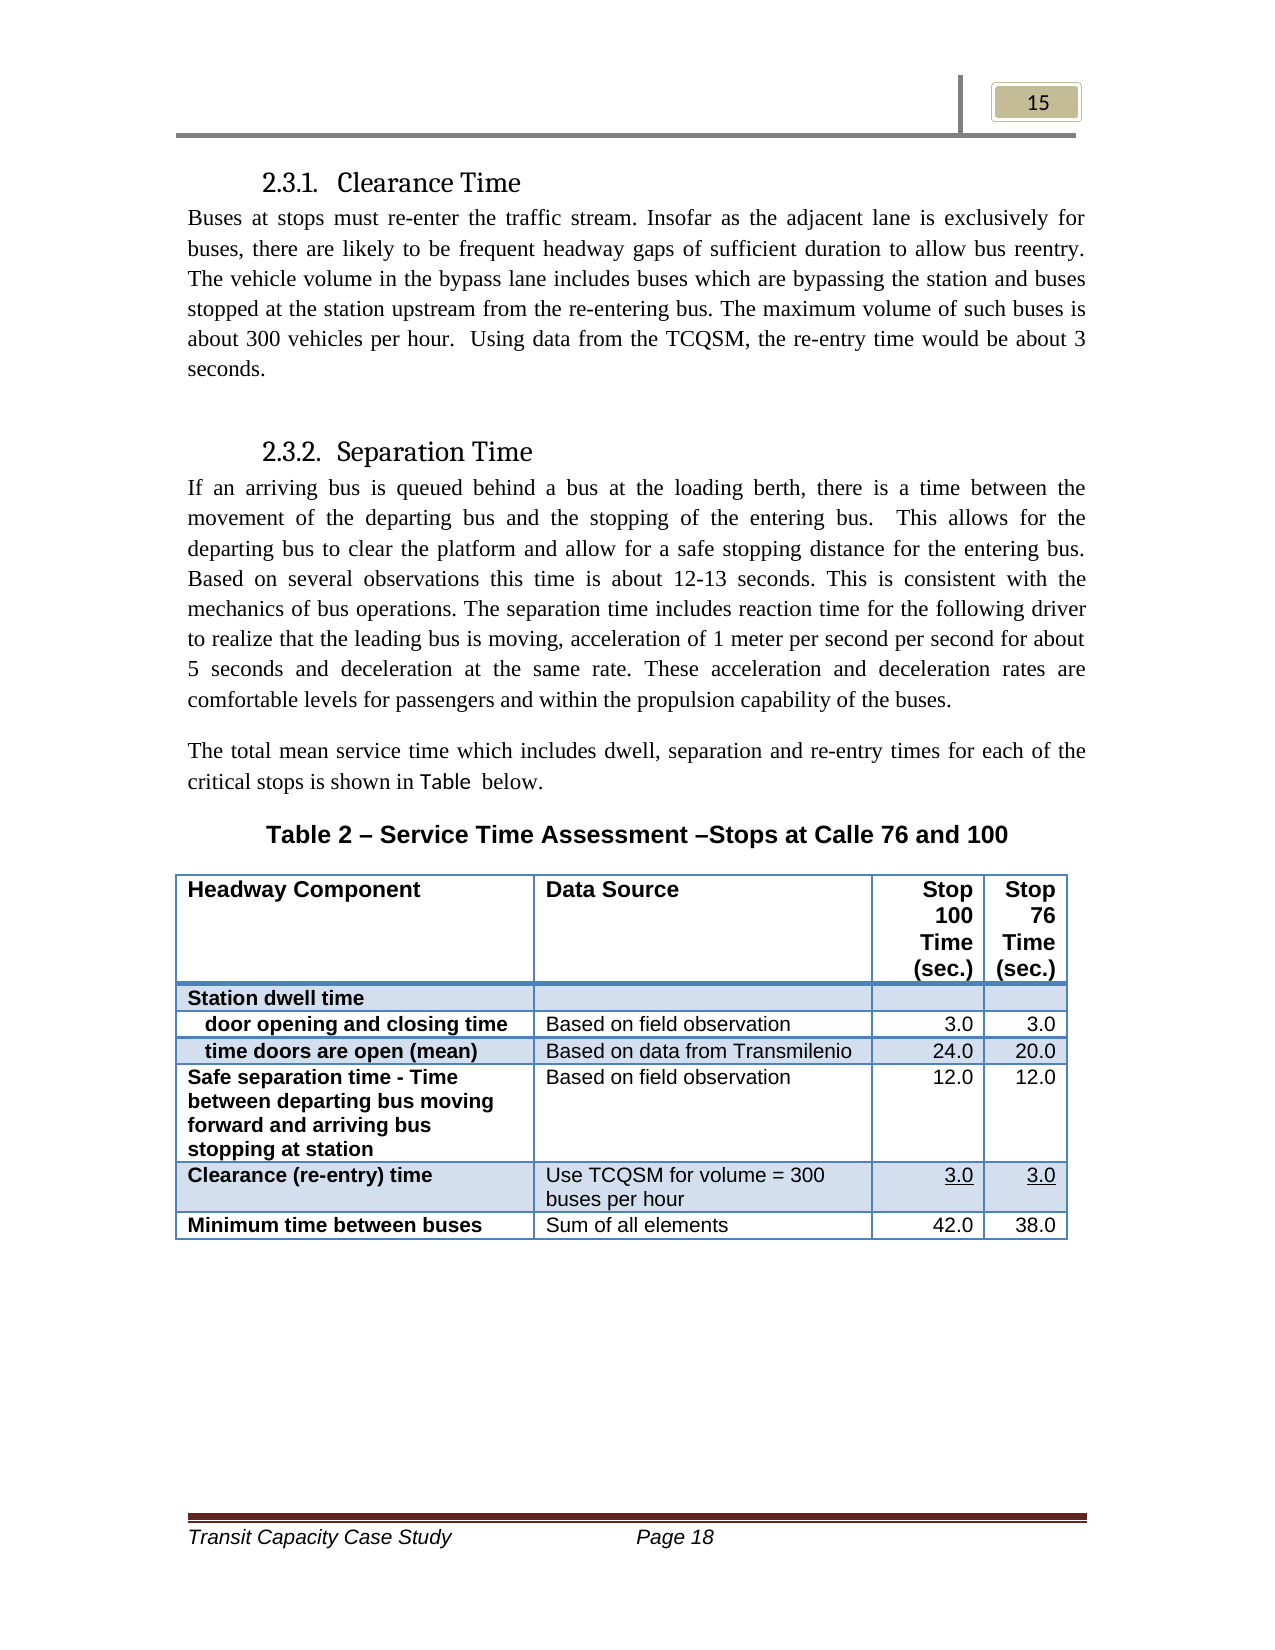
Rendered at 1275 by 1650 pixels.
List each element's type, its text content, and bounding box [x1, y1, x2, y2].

table_cell 3.0 [873, 1163, 983, 1211]
table_cell [985, 986, 1066, 1010]
table_cell door opening and closing time [177, 1012, 533, 1036]
table_cell Use TCQSM for volume = 300 buses per hour [535, 1163, 871, 1211]
text Table 2 – Service Time Assessment –Stops at Calle 76 and 100 [187, 820, 1087, 849]
table_cell Based on data from Transmilenio [535, 1039, 871, 1063]
table_cell 20.0 [985, 1039, 1066, 1063]
table_cell 3.0 [873, 1012, 983, 1036]
subtitle Clearance Time [262, 166, 1087, 199]
text The total mean service time which includes dwell, separation and re-entry times for each of the critical stops is shown in Table 1 below. [187, 737, 1087, 795]
subtitle Separation Time [262, 436, 1087, 469]
table_cell Station dwell time [177, 986, 533, 1010]
table_header Data Source [535, 876, 871, 981]
table_header Stop 76 Time (sec.) [985, 876, 1066, 981]
table_cell 12.0 [873, 1065, 983, 1161]
table_cell [873, 986, 983, 1010]
table_cell Sum of all elements [535, 1213, 871, 1237]
table_cell time doors are open (mean) [177, 1039, 533, 1063]
table_header Headway Component [177, 876, 533, 981]
table_cell 24.0 [873, 1039, 983, 1063]
table_cell [535, 986, 871, 1010]
table_cell 12.0 [985, 1065, 1066, 1161]
text Buses at stops must re-enter the traffic stream. Insofar as the adjacent lane is exclusively for buses, there are likely to be frequent headway gaps of sufficient duration to allow bus reentry. The vehicle volume in the bypass lane includes buses which are bypassing the station and buses stopped at the station upstream from the re-entering bus. The maximum volume of such buses is about 300 vehicles per hour. Using data from the TCQSM, the re-entry time would be about 3 seconds. [187, 204, 1087, 382]
table_cell 3.0 [985, 1012, 1066, 1036]
table_cell 42.0 [873, 1213, 983, 1237]
table_cell Safe separation time - Time between departing bus moving forward and arriving bus stopping at station [177, 1065, 533, 1161]
text If an arriving bus is queued behind a bus at the loading berth, there is a time between the movement of the departing bus and the stopping of the entering bus. This allows for the departing bus to clear the platform and allow for a safe stopping distance for the entering bus. Based on several observations this time is about 12-13 seconds. This is consistent with the mechanics of bus operations. The separation time includes reaction time for the following driver to realize that the leading bus is moving, acceleration of 1 meter per second per second for about 5 seconds and deceleration at the same rate. These acceleration and deceleration rates are comfortable levels for passengers and within the propulsion capability of the buses. [187, 474, 1087, 712]
table_header Stop 100 Time (sec.) [873, 876, 983, 981]
table_cell Based on field observation [535, 1065, 871, 1161]
table_cell 38.0 [985, 1213, 1066, 1237]
table_cell Clearance (re-entry) time [177, 1163, 533, 1211]
table_cell Based on field observation [535, 1012, 871, 1036]
table_cell Minimum time between buses [177, 1213, 533, 1237]
table_cell 3.0 [985, 1163, 1066, 1211]
